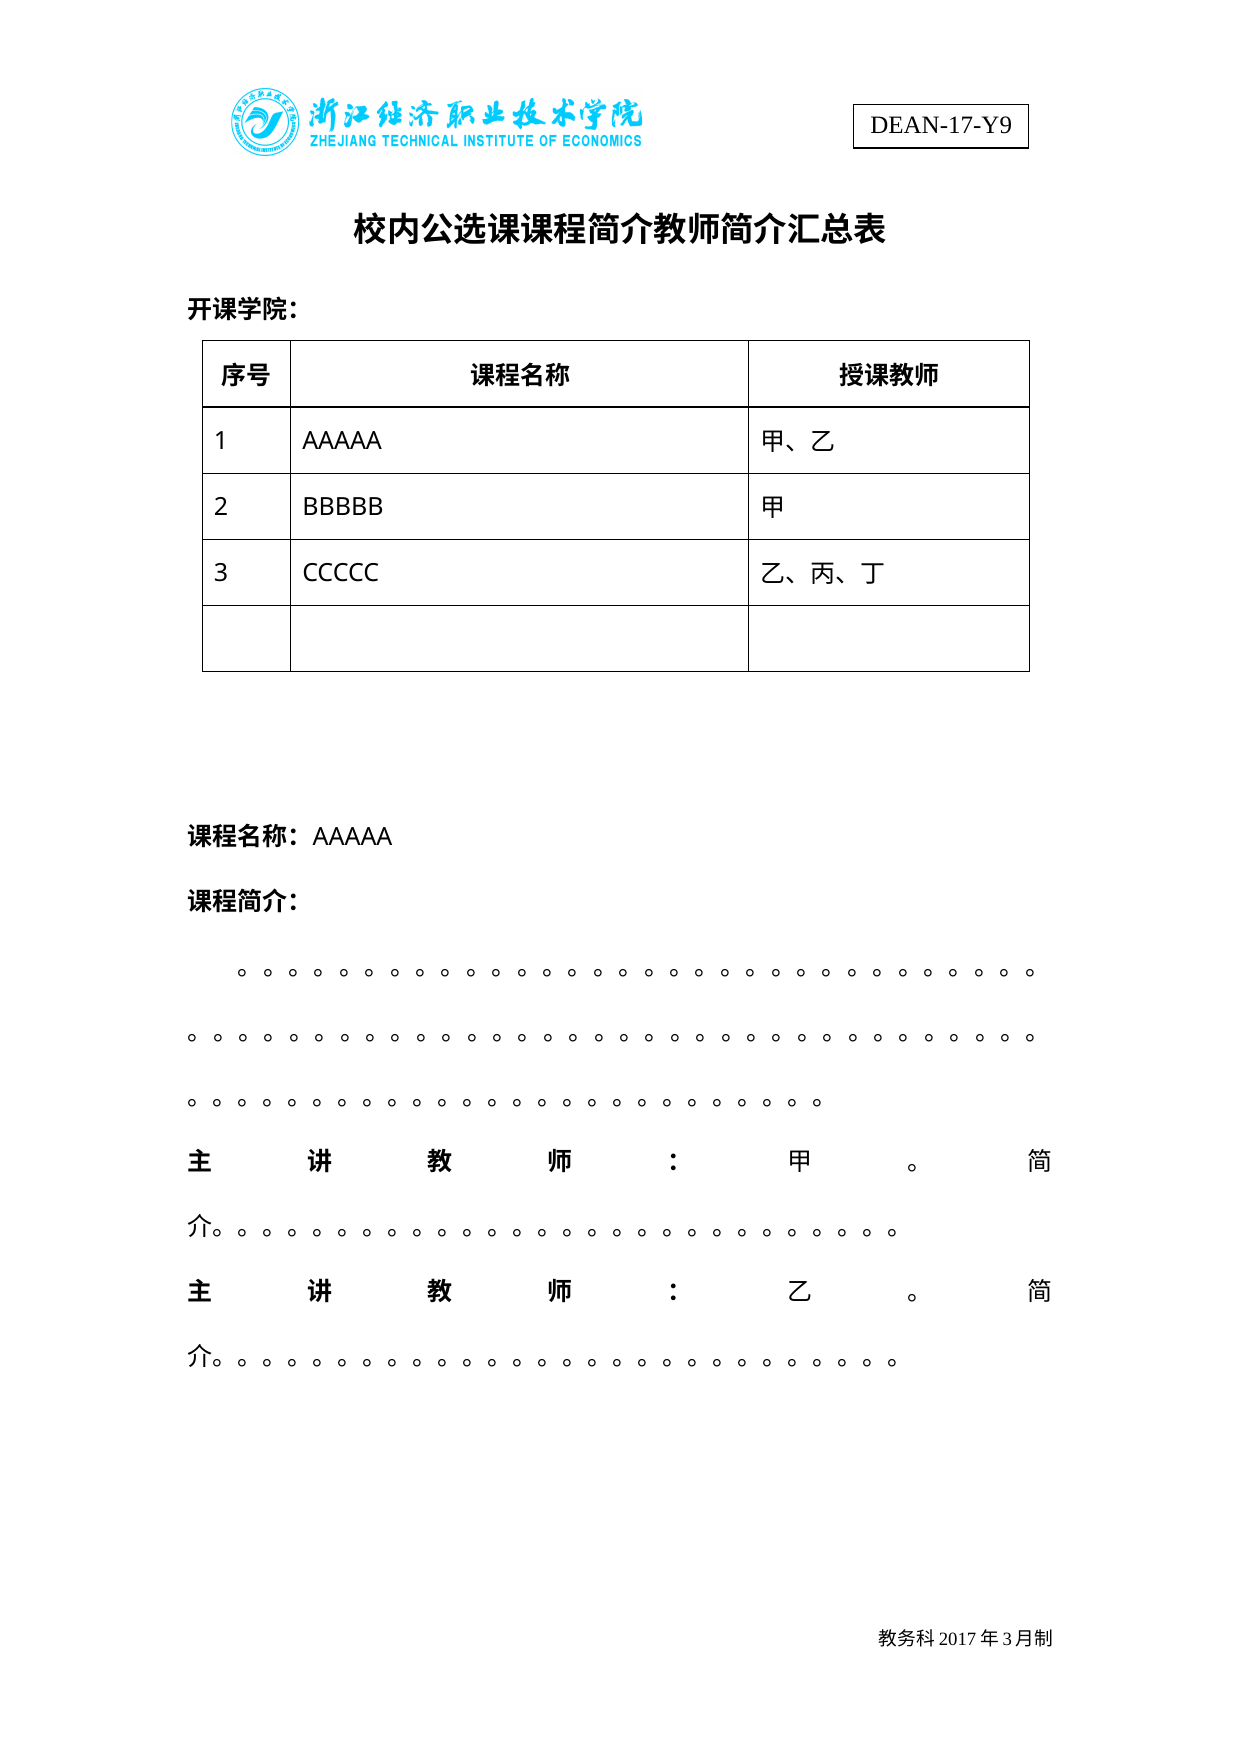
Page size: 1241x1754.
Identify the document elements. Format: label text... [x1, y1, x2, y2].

table_cell 甲 [749, 474, 1029, 538]
text 开课学院： [187, 275, 1053, 340]
table_cell [749, 606, 1029, 671]
table_cell [291, 606, 748, 671]
table_header 授课教师 [749, 341, 1029, 406]
table_cell [203, 606, 290, 671]
text 课程名称：AAAAA [187, 802, 1053, 867]
text 主讲教师：乙。简介。。。。。。。。。。。。。。。。。。。。。。。。。。。。 [187, 1257, 1053, 1387]
text 课程简介： [187, 867, 1053, 932]
table_cell 3 [203, 540, 290, 604]
table_cell 2 [203, 474, 290, 538]
picture [231, 88, 643, 156]
table_cell 甲、乙 [749, 408, 1029, 472]
table_header 课程名称 [291, 341, 748, 406]
text 主讲教师：甲。简介。。。。。。。。。。。。。。。。。。。。。。。。。。。。 [187, 1127, 1053, 1257]
text 校内公选课课程简介教师简介汇总表 [187, 194, 1053, 259]
table_cell CCCCC [291, 540, 748, 604]
table_cell 乙、丙、丁 [749, 540, 1029, 604]
table_cell 1 [203, 408, 290, 472]
table_header 序号 [203, 341, 290, 406]
table_cell AAAAA [291, 408, 748, 472]
text 。。。。。。。。。。。。。。。。。。。。。。。。。。。。。。。。。。。。。。。。。。。。。。。。。。。。。。。。。。。。。。。。。。。。。。。。。。。。。。。。。。。。。。。。。。。。 [187, 932, 1053, 1127]
table_cell BBBBB [291, 474, 748, 538]
